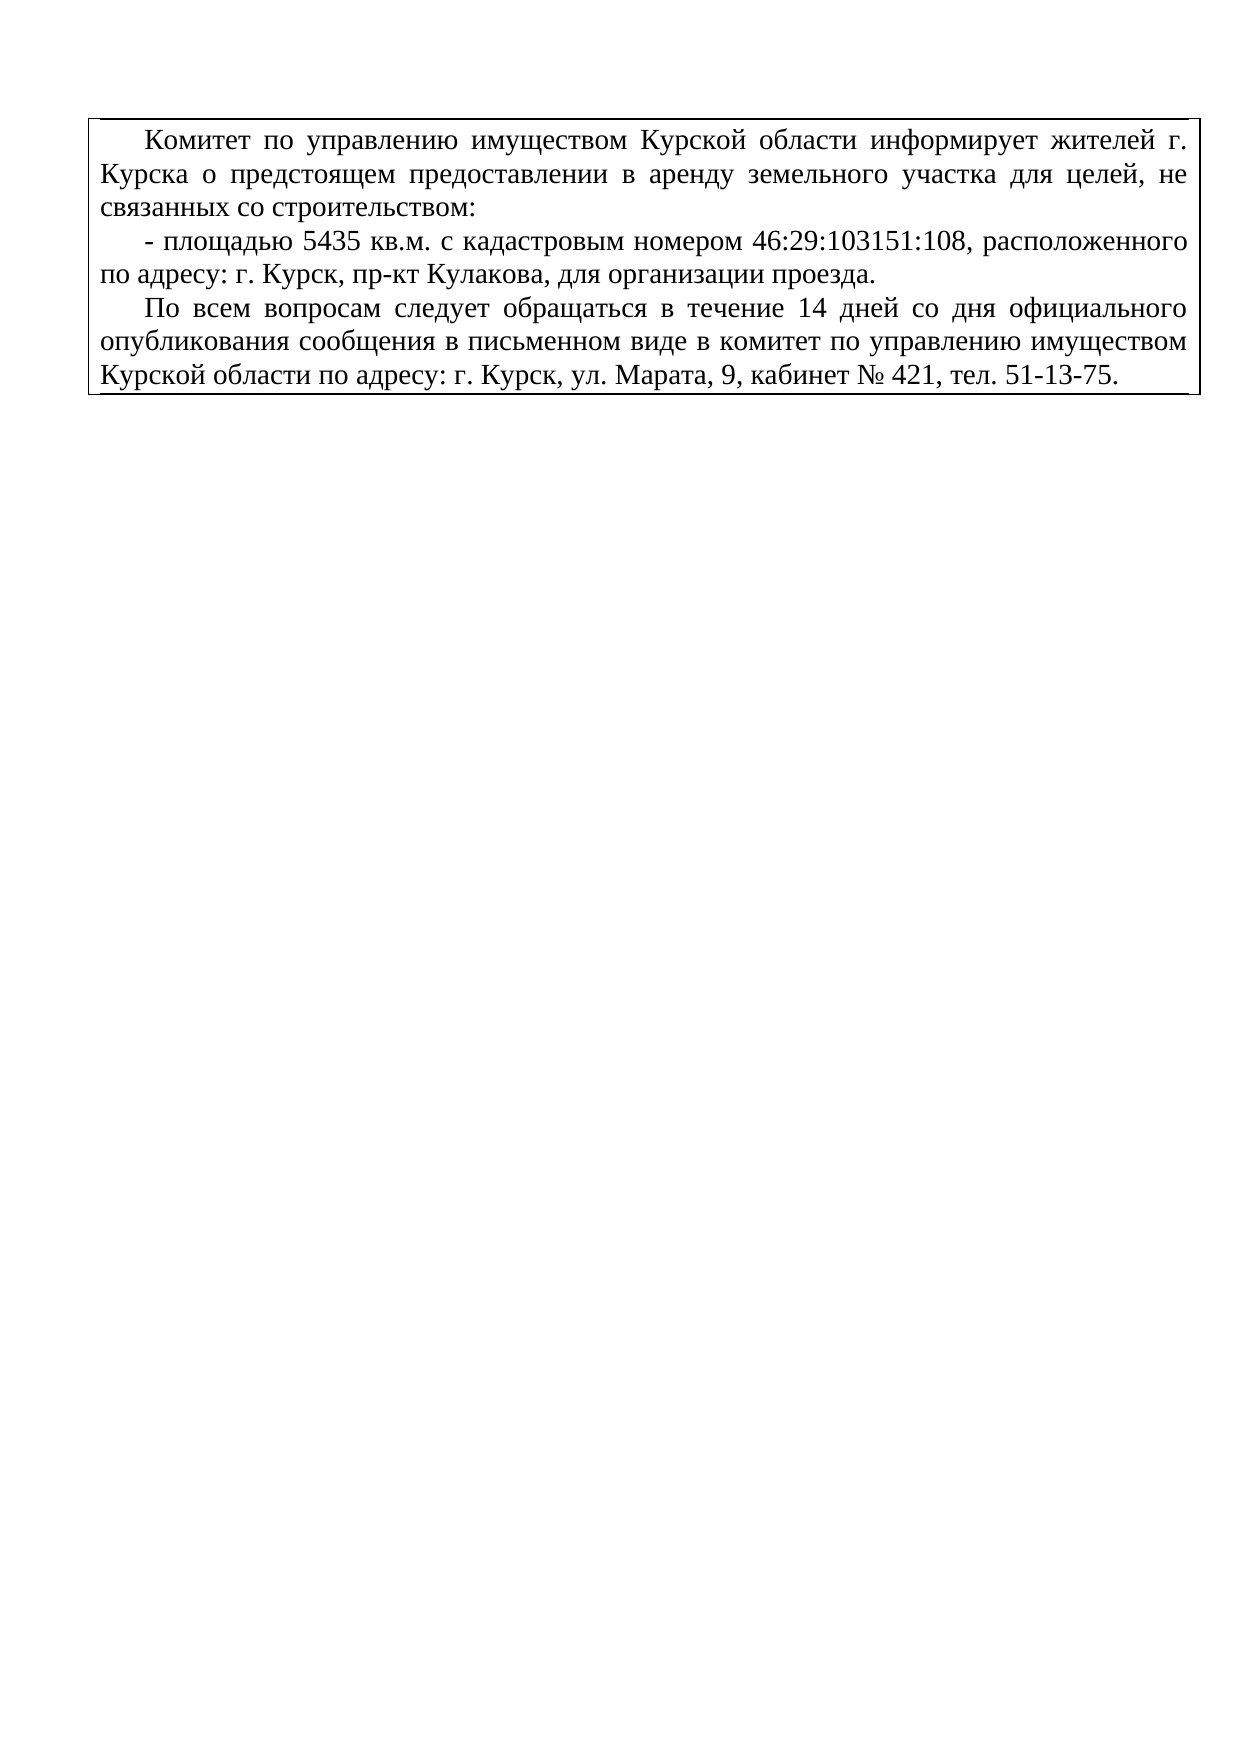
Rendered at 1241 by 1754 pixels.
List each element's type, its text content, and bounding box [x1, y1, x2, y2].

table_header Комитет по управлению имуществом Курской области информирует жителей г. Курска о предстоящем предоставлении в аренду земельного участка для целей, не связанных со строительством: - площадью 5435 кв.м. с кадастровым номером 46:29:103151:108, расположенного по адресу: г. Курск, пр-кт Кулакова, для организации проезда. По всем вопросам следует обращаться в течение 14 дней со дня официального опубликования сообщения в письменном виде в комитет по управлению имуществом Курской области по адресу: г. Курск, ул. Марата, 9, кабинет № 421, тел. 51-13-75. [89, 119, 1199, 394]
